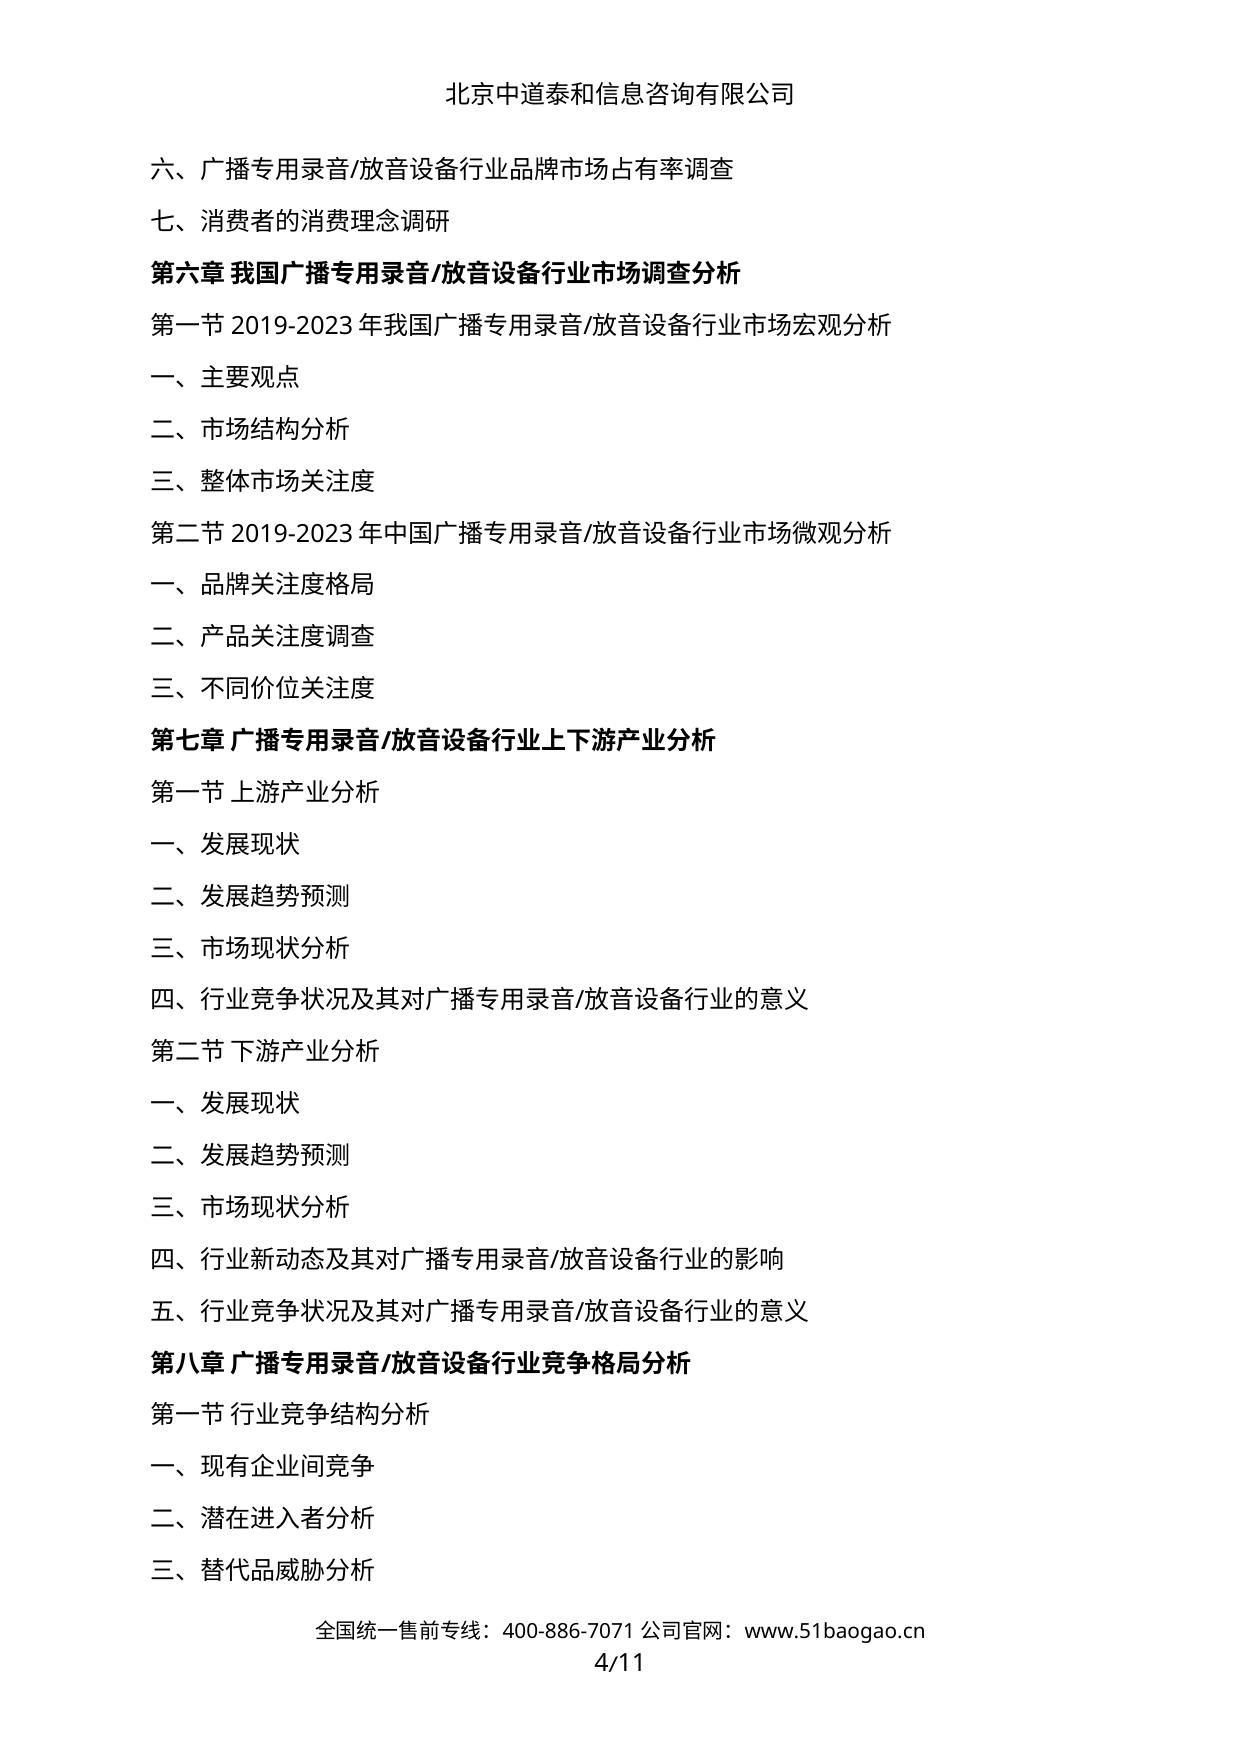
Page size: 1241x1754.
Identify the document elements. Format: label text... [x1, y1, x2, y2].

text 第二节 下游产业分析 [150, 1032, 1090, 1068]
text 一、发展现状 [150, 824, 1090, 861]
text 第八章 广播专用录音/放音设备行业竞争格局分析 [150, 1343, 1090, 1379]
text 第七章 广播专用录音/放音设备行业上下游产业分析 [150, 721, 1090, 757]
text 二、发展趋势预测 [150, 876, 1090, 912]
text 三、不同价位关注度 [150, 669, 1090, 705]
text 一、品牌关注度格局 [150, 565, 1090, 601]
text 第一节 行业竞争结构分析 [150, 1395, 1090, 1431]
text 一、发展现状 [150, 1084, 1090, 1120]
text 六、广播专用录音/放音设备行业品牌市场占有率调查 [150, 150, 1090, 186]
text 四、行业竞争状况及其对广播专用录音/放音设备行业的意义 [150, 980, 1090, 1016]
text 五、行业竞争状况及其对广播专用录音/放音设备行业的意义 [150, 1291, 1090, 1327]
text 三、市场现状分析 [150, 928, 1090, 964]
text 第六章 我国广播专用录音/放音设备行业市场调查分析 [150, 254, 1090, 290]
text 三、整体市场关注度 [150, 461, 1090, 497]
text 一、现有企业间竞争 [150, 1447, 1090, 1483]
text 第一节 上游产业分析 [150, 772, 1090, 809]
text 第二节 2019-2023年中国广播专用录音/放音设备行业市场微观分析 [150, 513, 1090, 549]
text 三、替代品威胁分析 [150, 1551, 1090, 1587]
text 七、消费者的消费理念调研 [150, 202, 1090, 238]
text 第一节 2019-2023年我国广播专用录音/放音设备行业市场宏观分析 [150, 306, 1090, 342]
text 二、市场结构分析 [150, 409, 1090, 446]
text 二、发展趋势预测 [150, 1136, 1090, 1172]
text 三、市场现状分析 [150, 1187, 1090, 1224]
text 二、产品关注度调查 [150, 617, 1090, 653]
text 一、主要观点 [150, 357, 1090, 394]
text 二、潜在进入者分析 [150, 1499, 1090, 1535]
text 四、行业新动态及其对广播专用录音/放音设备行业的影响 [150, 1239, 1090, 1276]
